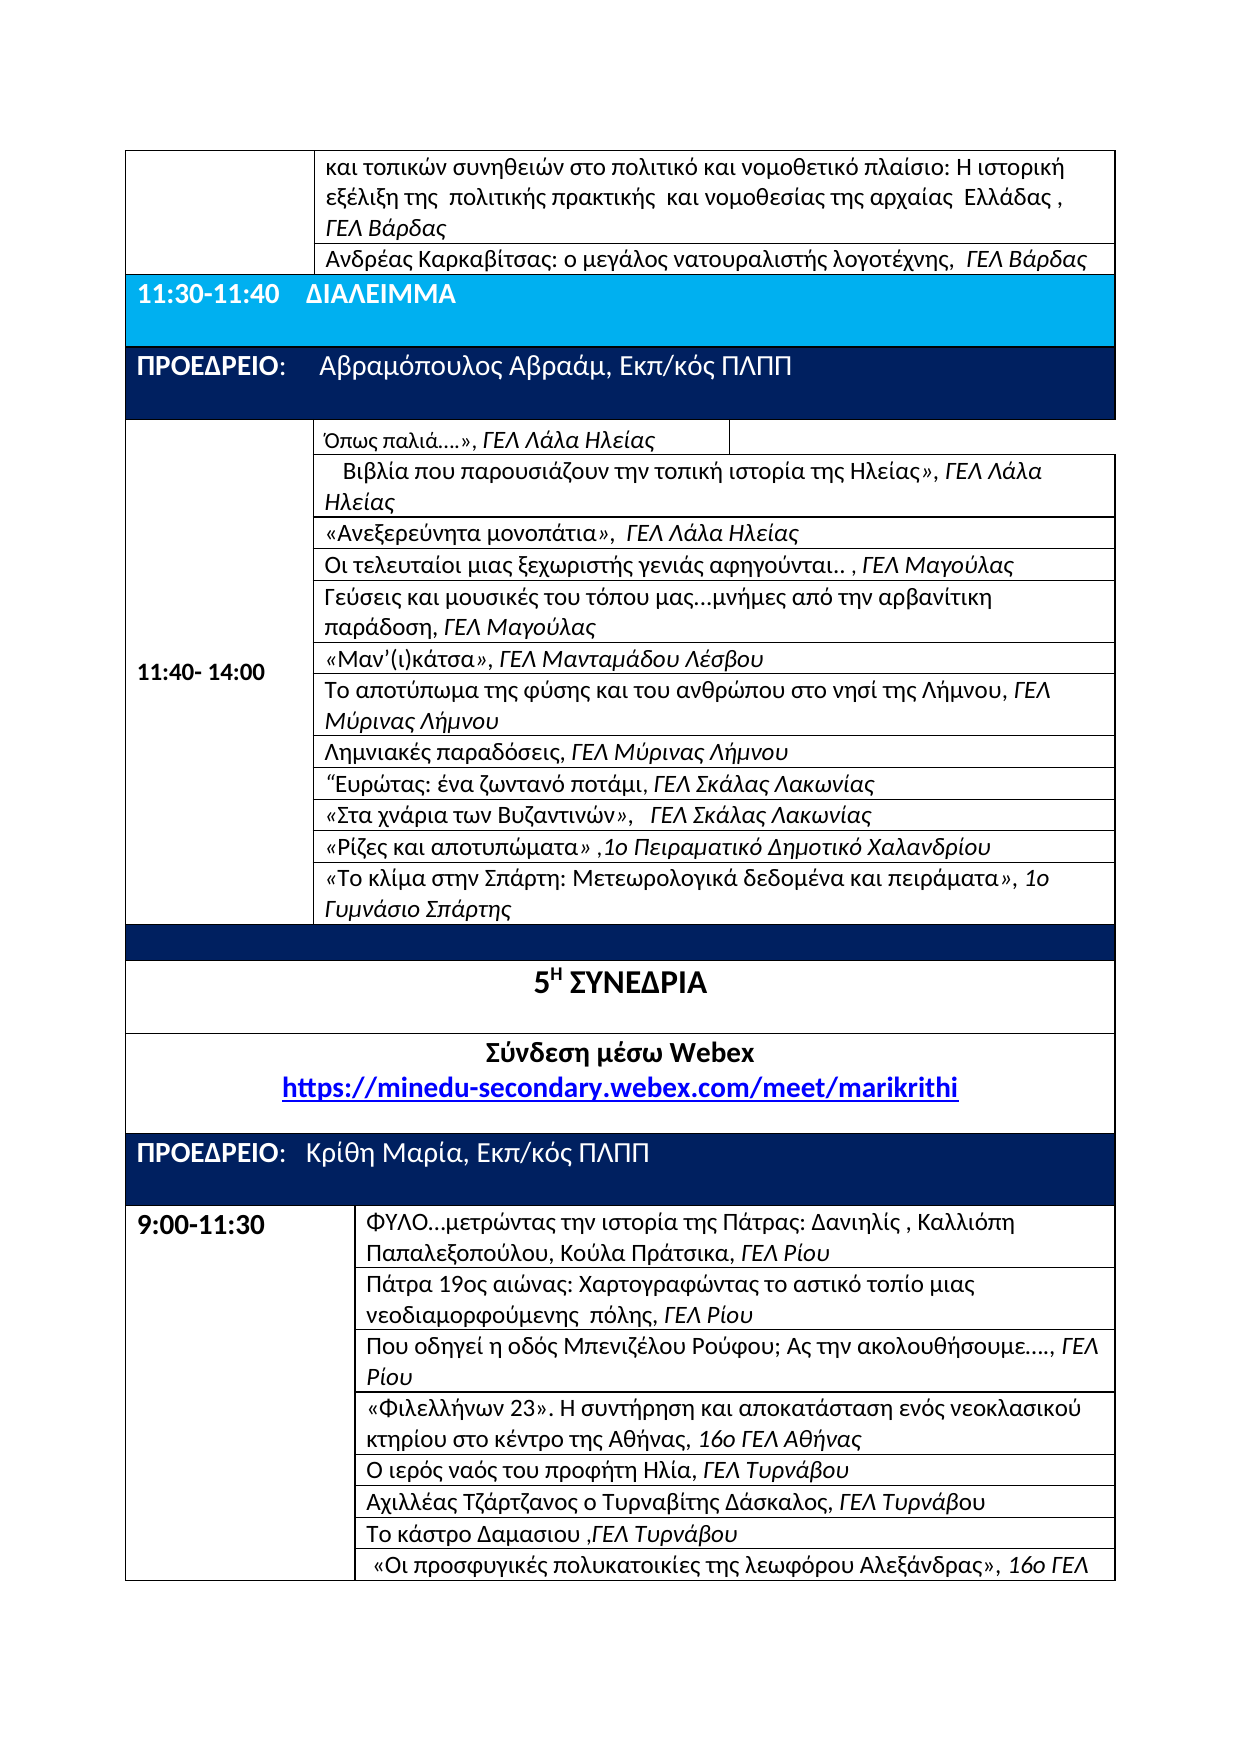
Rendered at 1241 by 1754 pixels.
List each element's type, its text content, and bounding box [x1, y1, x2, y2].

table_cell Ανδρέας Καρκαβίτσας: ο μεγάλος νατουραλιστής λογοτέχνης, ΓΕΛ Βάρδας [315, 244, 1114, 274]
table_cell «Το κλίμα στην Σπάρτη: Μετεωρολογικά δεδομένα και πειράματα», 1ο Γυμνάσιο Σπάρτης [314, 863, 1114, 924]
table_cell Σύνδεση μέσω Webex https://minedu-secondary.webex.com/meet/marikrithi [126, 1034, 1114, 1133]
table_cell 5Η ΣΥΝΕΔΡΙΑ [126, 961, 1114, 1033]
table_cell Οι τελευταίοι μιας ξεχωριστής γενιάς αφηγούνται.. , ΓΕΛ Μαγούλας [314, 549, 1114, 579]
table_cell Γεύσεις και μουσικές του τόπου μας...μνήμες από την αρβανίτικη παράδοση, ΓΕΛ Μαγούλας [314, 581, 1114, 642]
table_cell «Φιλελλήνων 23». Η συντήρηση και αποκατάσταση ενός νεοκλασικού κτηρίου στο κέντρο της Αθήνας, 16ο ΓΕΛ Αθήνας [356, 1393, 1114, 1453]
table_cell 11:30-11:40 ΔΙΑΛΕΙΜΜΑ [126, 275, 1114, 346]
table_cell Λημνιακές παραδόσεις, ΓΕΛ Μύρινας Λήμνου [314, 736, 1114, 767]
table_cell ΠΡΟΕΔΡΕΙΟ: Κρίθη Μαρία, Εκπ/κός ΠΛΠΠ [126, 1134, 1114, 1205]
table_cell Το κάστρο Δαμασιου ,ΓΕΛ Τυρνάβου [356, 1518, 1114, 1548]
table_cell Όπως παλιά….», ΓΕΛ Λάλα Ηλείας [314, 420, 729, 454]
table_cell «Ρίζες και αποτυπώματα» ,1ο Πειραματικό Δημοτικό Χαλανδρίου [314, 831, 1114, 862]
table_cell Βιβλία που παρουσιάζουν την τοπική ιστορία της Ηλείας», ΓΕΛ Λάλα Ηλείας [314, 455, 1114, 516]
table_cell “Ευρώτας: ένα ζωντανό ποτάμι, ΓΕΛ Σκάλας Λακωνίας [314, 768, 1114, 798]
table_cell [126, 925, 1114, 960]
table_cell Αχιλλέας Τζάρτζανος ο Τυρναβίτης Δάσκαλος, ΓΕΛ Τυρνάβου [356, 1486, 1114, 1517]
table_cell Το αποτύπωμα της φύσης και του ανθρώπου στο νησί της Λήμνου, ΓΕΛ Μύρινας Λήμνου [314, 674, 1114, 735]
table_cell ΠΡΟΕΔΡΕΙΟ: Αβραμόπουλος Αβραάμ, Εκπ/κός ΠΛΠΠ [126, 348, 1114, 419]
table_cell «Μαν’(ι)κάτσα», ΓΕΛ Μανταμάδου Λέσβου [314, 643, 1114, 673]
table_cell Ο ιερός ναός του προφήτη Ηλία, ΓΕΛ Τυρνάβου [356, 1455, 1114, 1485]
table_cell 9:00-11:30 [126, 1206, 354, 1580]
table_cell ΦΥΛΟ…μετρώντας την ιστορία της Πάτρας: Δανιηλίς , Καλλιόπη Παπαλεξοπούλου, Κούλα Πράτσικα, ΓΕΛ Ρίου [356, 1206, 1114, 1267]
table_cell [315, 151, 1114, 243]
table_cell Που οδηγεί η οδός Μπενιζέλου Ρούφου; Ας την ακολουθήσουμε…., ΓΕΛ Ρίου [356, 1330, 1114, 1391]
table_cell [356, 1549, 1114, 1580]
table_cell «Στα χνάρια των Βυζαντινών», ΓΕΛ Σκάλας Λακωνίας [314, 800, 1114, 830]
table_cell «Ανεξερεύνητα μονοπάτια», ΓΕΛ Λάλα Ηλείας [314, 518, 1114, 548]
table_cell Πάτρα 19ος αιώνας: Χαρτογραφώντας το αστικό τοπίο μιας νεοδιαμορφούμενης πόλης, ΓΕΛ Ρίου [356, 1268, 1114, 1329]
table_cell 11:40- 14:0000 [126, 420, 313, 924]
